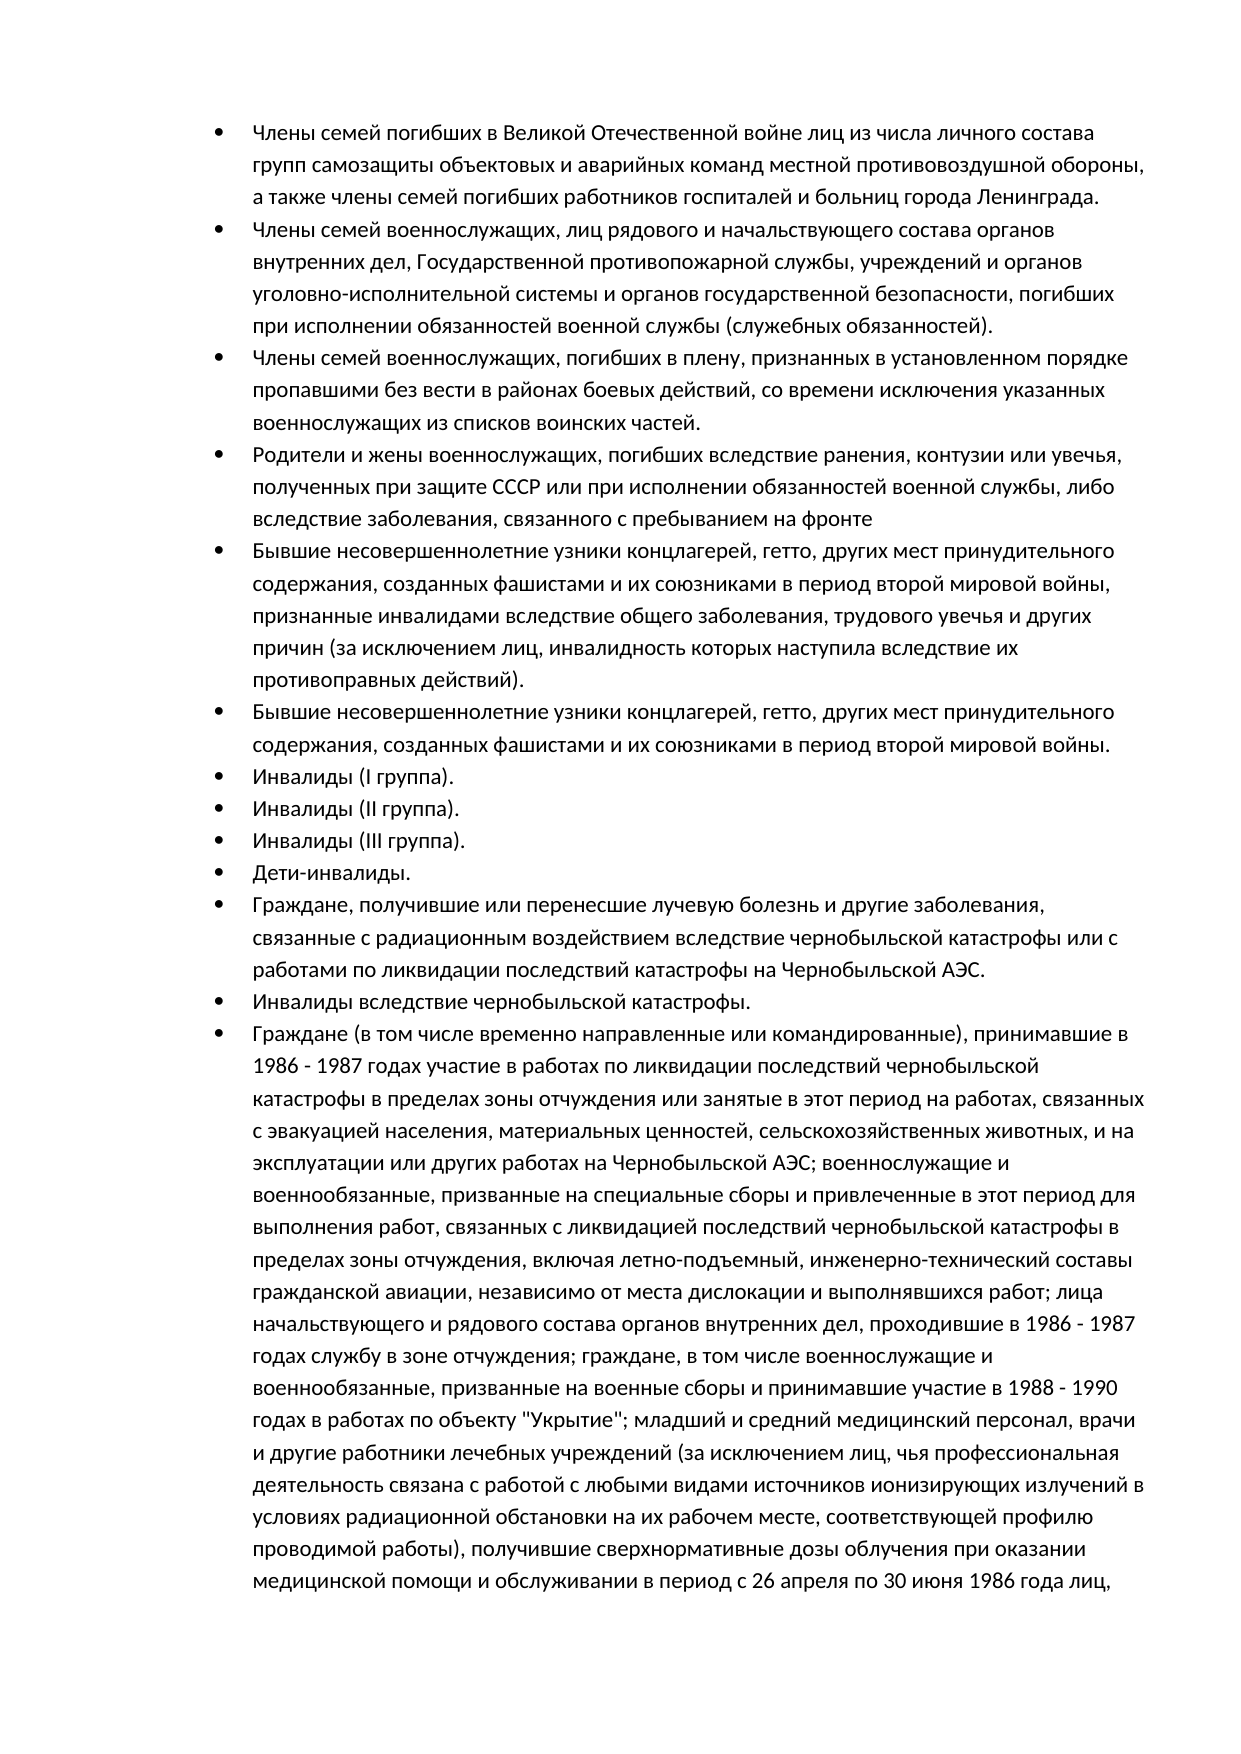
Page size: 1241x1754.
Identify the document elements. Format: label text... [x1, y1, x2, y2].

list Бывшие несовершеннолетние узники концлагерей, гетто, других мест принудительного содержания, созданных фашистами и их союзниками в период второй мировой войны, признанные инвалидами вследствие общего заболевания, трудового увечья и других причин (за исключением лиц, инвалидность которых наступила вследствие их противоправных действий). [215, 537, 1152, 693]
list Граждане, получившие или перенесшие лучевую болезнь и другие заболевания, связанные с радиационным воздействием вследствие чернобыльской катастрофы или с работами по ликвидации последствий катастрофы на Чернобыльской АЭС. [215, 891, 1152, 983]
list Инвалиды (II группа). [215, 794, 1152, 822]
list Родители и жены военнослужащих, погибших вследствие ранения, контузии или увечья, полученных при защите СССР или при исполнении обязанностей военной службы, либо вследствие заболевания, связанного с пребыванием на фронте [215, 440, 1152, 532]
list Инвалиды (III группа). [215, 826, 1152, 854]
list Инвалиды вследствие чернобыльской катастрофы. [215, 987, 1152, 1015]
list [215, 1019, 1152, 1594]
list Дети-инвалиды. [215, 858, 1152, 886]
list Члены семей военнослужащих, лиц рядового и начальствующего состава органов внутренних дел, Государственной противопожарной службы, учреждений и органов уголовно-исполнительной системы и органов государственной безопасности, погибших при исполнении обязанностей военной службы (служебных обязанностей). [215, 215, 1152, 339]
list Инвалиды (I группа). [215, 762, 1152, 790]
list Члены семей погибших в Великой Отечественной войне лиц из числа личного состава групп самозащиты объектовых и аварийных команд местной противовоздушной обороны, а также члены семей погибших работников госпиталей и больниц города Ленинграда. [215, 118, 1152, 211]
list Члены семей военнослужащих, погибших в плену, признанных в установленном порядке пропавшими без вести в районах боевых действий, со времени исключения указанных военнослужащих из списков воинских частей. [215, 343, 1152, 436]
list Бывшие несовершеннолетние узники концлагерей, гетто, других мест принудительного содержания, созданных фашистами и их союзниками в период второй мировой войны. [215, 697, 1152, 758]
